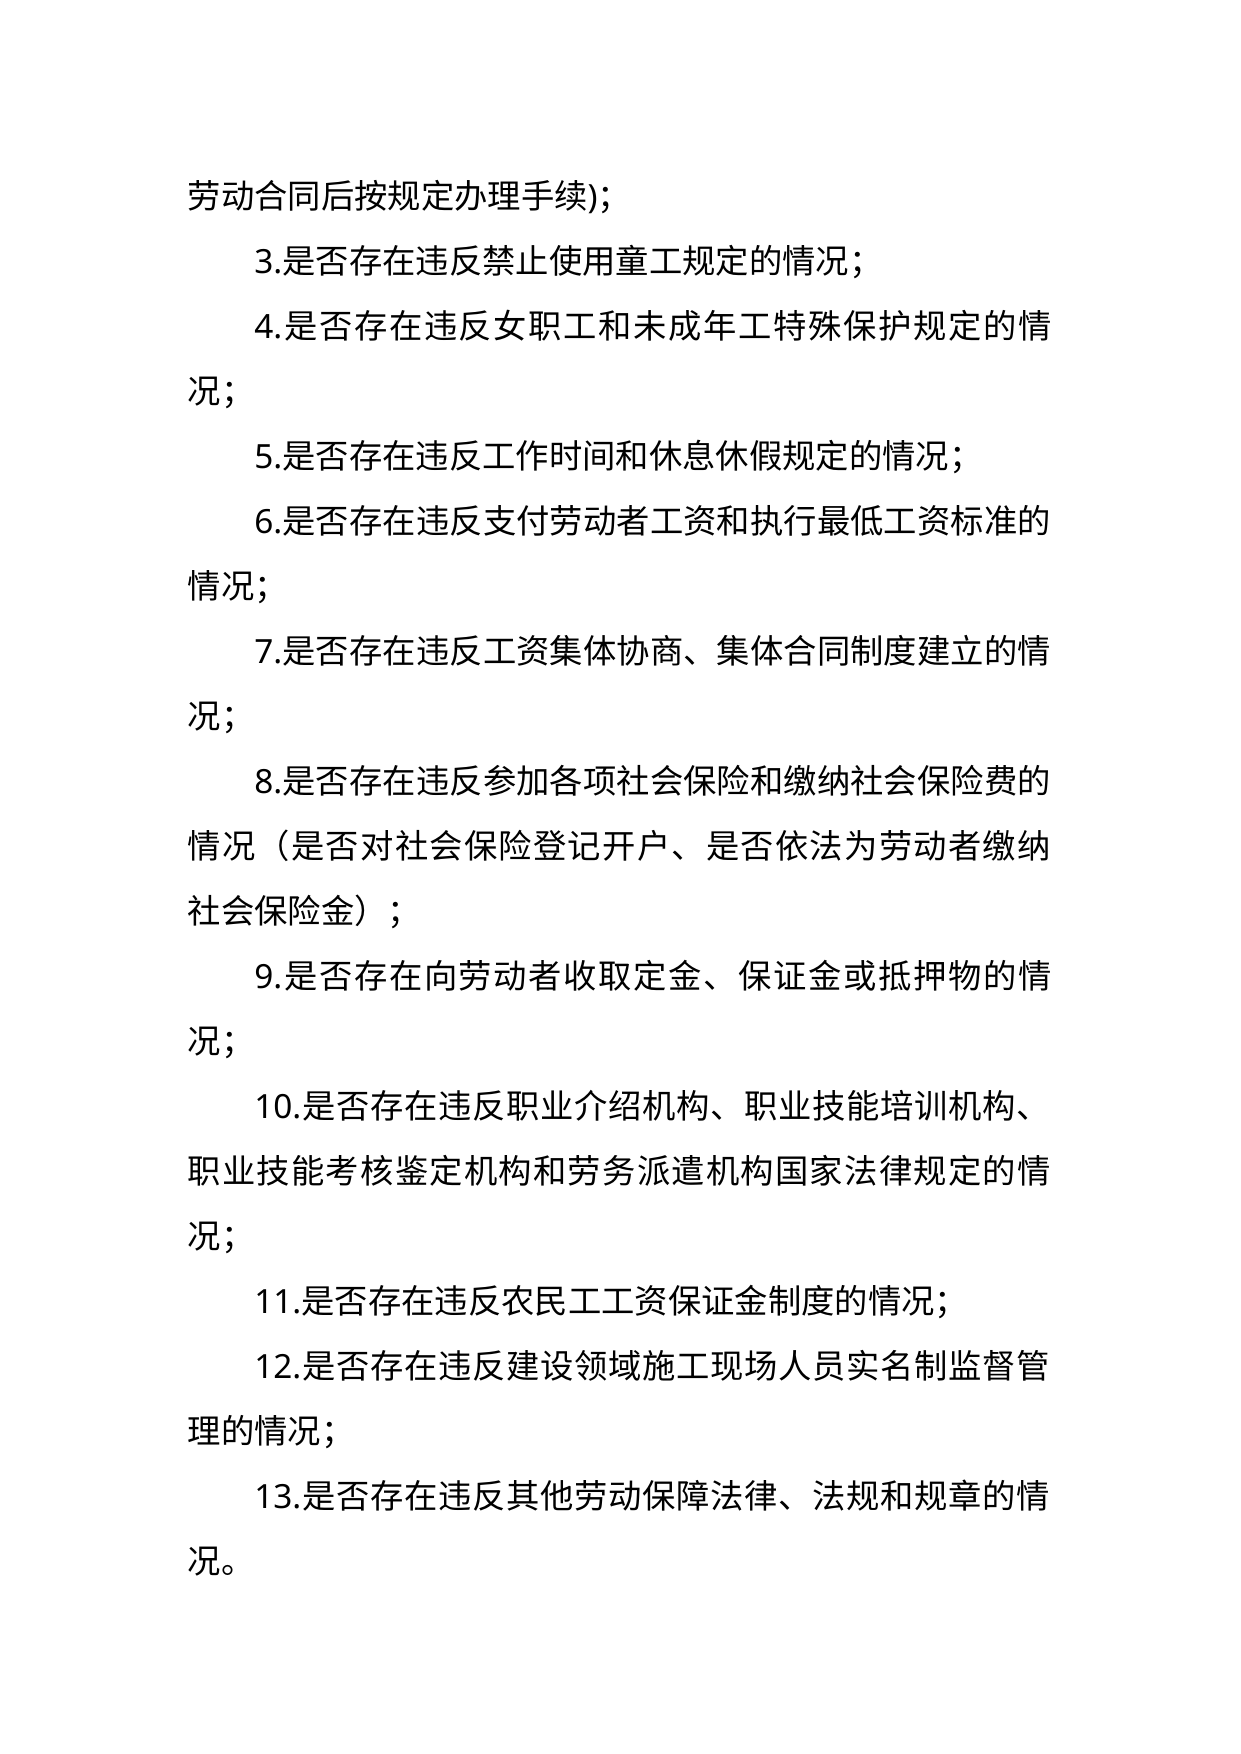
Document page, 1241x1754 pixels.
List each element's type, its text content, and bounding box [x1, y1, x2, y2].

list 11.是否存在违反农民工工资保证金制度的情况； [187, 1267, 1053, 1332]
list 5.是否存在违反工作时间和休息休假规定的情况； [187, 422, 1053, 487]
list 10.是否存在违反职业介绍机构、职业技能培训机构、职业技能考核鉴定机构和劳务派遣机构国家法律规定的情况； [187, 1072, 1053, 1267]
list 6.是否存在违反支付劳动者工资和执行最低工资标准的情况； [187, 487, 1053, 617]
list 12.是否存在违反建设领域施工现场人员实名制监督管理的情况； [187, 1332, 1053, 1462]
list 4.是否存在违反女职工和未成年工特殊保护规定的情况； [187, 292, 1053, 422]
list 3.是否存在违反禁止使用童工规定的情况； [187, 227, 1053, 292]
list 7.是否存在违反工资集体协商、集体合同制度建立的情况； [187, 617, 1053, 747]
list 9.是否存在向劳动者收取定金、保证金或抵押物的情况； [187, 942, 1053, 1072]
list 8.是否存在违反参加各项社会保险和缴纳社会保险费的情况（是否对社会保险登记开户、是否依法为劳动者缴纳社会保险金）； [187, 747, 1053, 942]
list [187, 162, 1053, 227]
list 13.是否存在违反其他劳动保障法律、法规和规章的情况。 [187, 1462, 1053, 1592]
